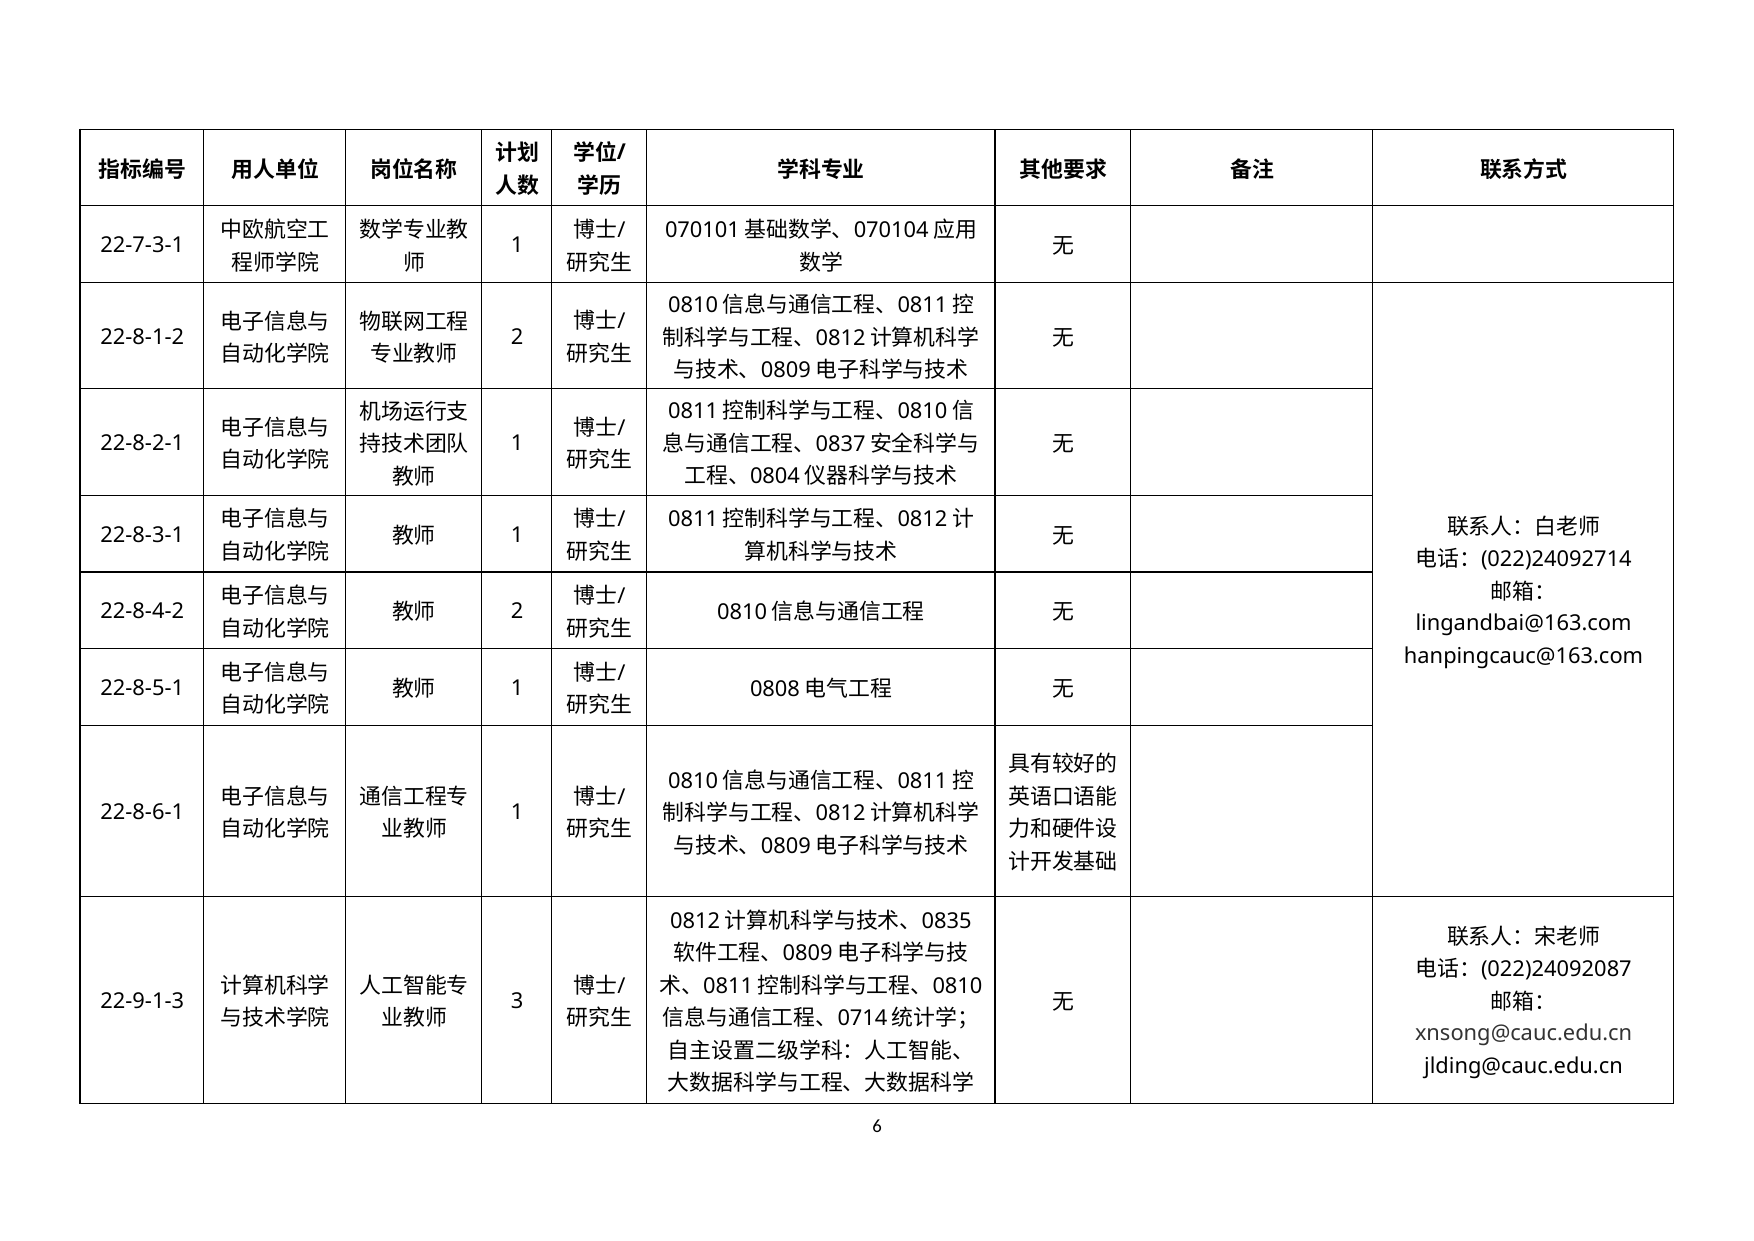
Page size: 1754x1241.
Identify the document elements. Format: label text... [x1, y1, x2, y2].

table_cell 无 [996, 389, 1130, 494]
table_header 学位/学历 [552, 130, 646, 205]
table_cell 无 [996, 897, 1130, 1102]
table_cell 0810信息与通信工程、0811控制科学与工程、0812计算机科学与技术、0809电子科学与技术 [647, 726, 994, 896]
table_cell [1131, 496, 1372, 571]
table_cell 1 [482, 649, 551, 725]
table_header 备注 [1131, 130, 1372, 205]
table_cell 电子信息与自动化学院 [204, 283, 345, 388]
table_cell 0811控制科学与工程、0810信息与通信工程、0837安全科学与工程、0804仪器科学与技术 [647, 389, 994, 494]
table_cell 电子信息与自动化学院 [204, 726, 345, 896]
table_cell 22-8-5-1 [81, 649, 203, 725]
table_cell 博士/研究生 [552, 573, 646, 648]
table_cell 22-7-3-1 [81, 206, 203, 282]
table_cell 教师 [346, 573, 481, 648]
table_cell 070101基础数学、070104应用数学 [647, 206, 994, 282]
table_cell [647, 897, 994, 1102]
table_cell 22-9-1-3 [81, 897, 203, 1102]
table_cell 博士/研究生 [552, 726, 646, 896]
table_cell 无 [996, 283, 1130, 388]
table_cell 博士/研究生 [552, 389, 646, 494]
table_cell 22-8-3-1 [81, 496, 203, 571]
table_cell [1131, 389, 1372, 494]
table_cell 无 [996, 573, 1130, 648]
table_cell [1131, 649, 1372, 725]
table_cell [1131, 283, 1372, 388]
table_cell 1 [482, 726, 551, 896]
table_cell 22-8-6-1 [81, 726, 203, 896]
table_cell 1 [482, 496, 551, 571]
table_cell 博士/研究生 [552, 649, 646, 725]
table_cell 中欧航空工程师学院 [204, 206, 345, 282]
table_cell 3 [482, 897, 551, 1102]
table_cell 计算机科学与技术学院 [204, 897, 345, 1102]
table_cell 电子信息与自动化学院 [204, 496, 345, 571]
table_cell 无 [996, 496, 1130, 571]
table_cell 0811控制科学与工程、0812计算机科学与技术 [647, 496, 994, 571]
table_cell 电子信息与自动化学院 [204, 649, 345, 725]
table_cell 22-8-2-1 [81, 389, 203, 494]
table_cell 22-8-1-2 [81, 283, 203, 388]
table_cell 教师 [346, 496, 481, 571]
table_cell 博士/研究生 [552, 897, 646, 1102]
table_header 岗位名称 [346, 130, 481, 205]
table_cell 无 [996, 206, 1130, 282]
table_cell 0808电气工程 [647, 649, 994, 725]
table_cell 1 [482, 206, 551, 282]
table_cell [1373, 897, 1673, 1102]
table_cell [1131, 206, 1372, 282]
table_header 学科专业 [647, 130, 994, 205]
table_cell [1131, 897, 1372, 1102]
table_cell 具有较好的英语口语能力和硬件设计开发基础 [996, 726, 1130, 896]
table_header 其他要求 [996, 130, 1130, 205]
table_cell 0810信息与通信工程 [647, 573, 994, 648]
table_cell 通信工程专业教师 [346, 726, 481, 896]
table_cell 数学专业教师 [346, 206, 481, 282]
table_cell 22-8-4-2 [81, 573, 203, 648]
table_cell 1 [482, 389, 551, 494]
table_cell 电子信息与自动化学院 [204, 573, 345, 648]
table_cell 人工智能专业教师 [346, 897, 481, 1102]
table_cell 电子信息与自动化学院 [204, 389, 345, 494]
table_cell 联系人：白老师 电话：(022)24092714 邮箱：lingandbai@163.com hanpingcauc@163.com [1373, 283, 1673, 896]
table_cell 物联网工程专业教师 [346, 283, 481, 388]
table_cell [1131, 726, 1372, 896]
table_cell 博士/研究生 [552, 283, 646, 388]
table_cell [1131, 573, 1372, 648]
table_cell 博士/研究生 [552, 206, 646, 282]
table_cell 博士/研究生 [552, 496, 646, 571]
table_cell 2 [482, 573, 551, 648]
table_header 用人单位 [204, 130, 345, 205]
table_cell 机场运行支持技术团队教师 [346, 389, 481, 494]
table_header 联系方式 [1373, 130, 1673, 205]
table_cell 教师 [346, 649, 481, 725]
table_cell 无 [996, 649, 1130, 725]
table_cell 2 [482, 283, 551, 388]
table_cell 0810信息与通信工程、0811控制科学与工程、0812计算机科学与技术、0809电子科学与技术 [647, 283, 994, 388]
table_header 计划人数 [482, 130, 551, 205]
table_header 指标编号 [81, 130, 203, 205]
